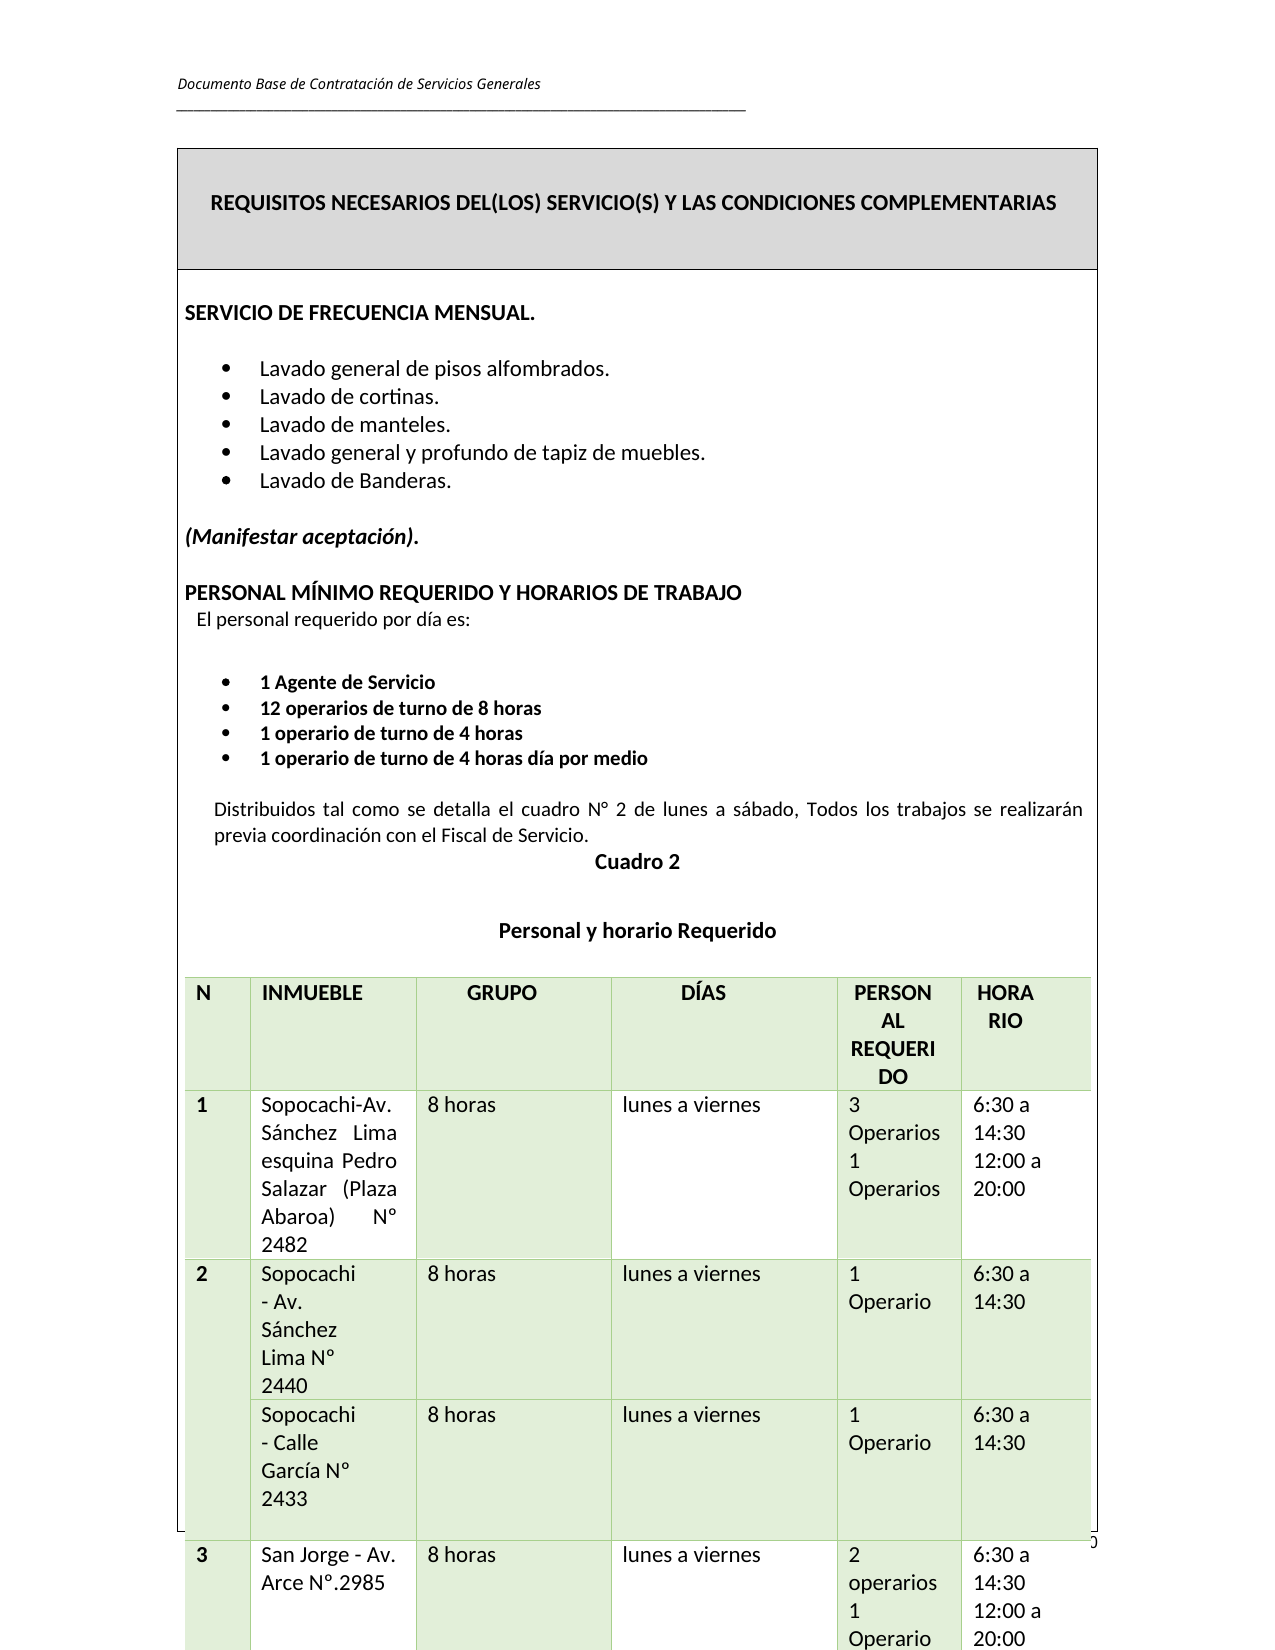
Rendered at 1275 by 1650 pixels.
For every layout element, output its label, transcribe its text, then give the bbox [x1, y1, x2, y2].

table_header REQUISITOS NECESARIOS DEL(LOS) SERVICIO(S) Y LAS CONDICIONES COMPLEMENTARIAS [178, 149, 1097, 269]
table_cell SERVICIO DE FRECUENCIA MENSUAL. Lavado general de pisos alfombrados. Lavado de cortinas. Lavado de manteles. Lavado general y profundo de tapiz de muebles. Lavado de Banderas. (Manifestar aceptación). PERSONAL MÍNIMO REQUERIDO Y HORARIOS DE TRABAJO El personal requerido por día es: 1 Agente de Servicio 12 operarios de turno de 8 horas 1 operario de turno de 4 horas 1 operario de turno de 4 horas día por medio Distribuidos tal como se detalla el cuadro N° 2 de lunes a sábado, Todos los trabajos se realizarán previa coordinación con el Fiscal de Servicio. Cuadro 2 Personal y horario Requerido En el periodo de Procesos Electorales, la empresa deberá efectuar el servicio conforme a requerimiento de la Entidad, por tanto, los operarios deben presentarse en el horario solicitado. El personal designado al Servicio debe estar uniformado obligatoriamente con los colores de la empresa y portar su respectiva identificación en los horarios de servicio La empresa adjudicada deberá proporcionar a su personal como mínimo 3 uniformes (principal, alterno y de limpieza general). El reemplazo definitivo de algún empleado deberá ser comunicado al fiscal de Servicio, adjuntando datos personales y documentación del nuevo personal para su respectivo registro. La empresa debe firmar un cuaderno de asistencia de ingreso y salida del personal de limpieza. (Manifestar aceptación). [178, 270, 1097, 1531]
